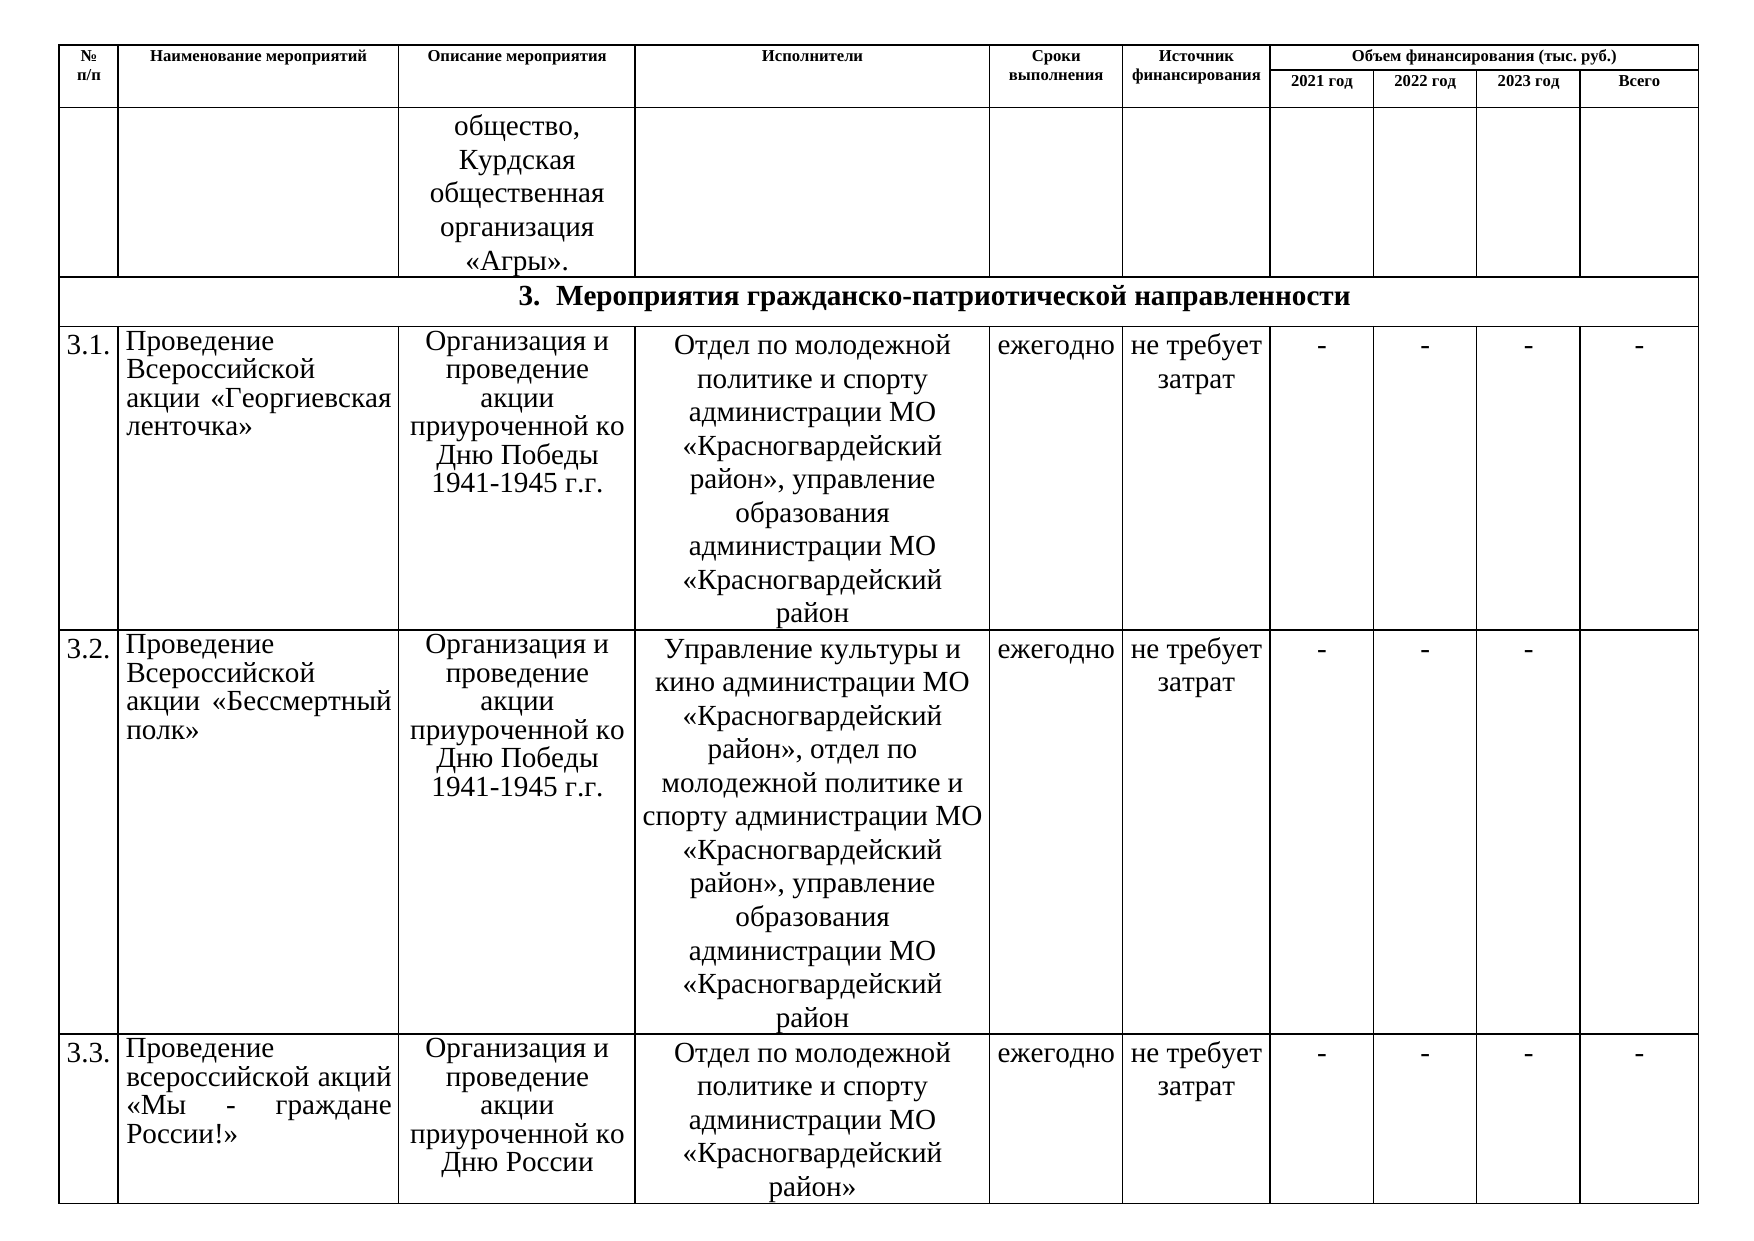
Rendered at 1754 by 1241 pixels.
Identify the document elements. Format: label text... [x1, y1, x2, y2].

table_cell 3.2. [60, 631, 117, 1033]
table_cell - [1581, 327, 1698, 629]
table_cell не требует затрат [1123, 327, 1269, 629]
table_cell Проведение Всероссийской акции «Бессмертный полк» [119, 631, 398, 1033]
table_cell - [1374, 1035, 1476, 1202]
table_cell Отдел по молодежной политике и спорту администрации МО «Красногвардейский район» [636, 1035, 989, 1202]
table_header Сроки выполнения [990, 46, 1122, 107]
table_cell [1581, 631, 1698, 1033]
table_cell [1123, 108, 1269, 276]
table_header Наименование мероприятий [119, 46, 398, 107]
table_cell ежегодно [990, 1035, 1122, 1202]
table_header Источник финансирования [1123, 46, 1269, 107]
table_cell [1477, 108, 1579, 276]
table_cell 2023 год [1477, 71, 1579, 107]
table_cell Проведение Всероссийской акции «Георгиевская ленточка» [119, 327, 398, 629]
table_cell - [1581, 1035, 1698, 1202]
table_header Объем финансирования (тыс. руб.) [1271, 46, 1698, 69]
table_cell [1374, 108, 1476, 276]
table_cell Проведение всероссийской акций «Мы - граждане России!» [119, 1035, 398, 1202]
table_header № п/п [60, 46, 117, 107]
table_cell - [1271, 631, 1373, 1033]
table_cell Всего [1581, 71, 1698, 107]
table_cell - [1477, 631, 1579, 1033]
table_cell Управление культуры и кино администрации МО «Красногвардейский район», отдел по молодежной политике и спорту администрации МО «Красногвардейский район», управление образования администрации МО «Красногвардейский район [636, 631, 989, 1033]
table_cell Организация и проведение акции приуроченной ко Дню России [399, 1035, 634, 1202]
table_cell не требует затрат [1123, 631, 1269, 1033]
table_cell Организация и проведение акции приуроченной ко Дню Победы 1941-1945 г.г. [399, 327, 634, 629]
table_cell 2021 год [1271, 71, 1373, 107]
table_cell [1581, 108, 1698, 276]
table_cell 2022 год [1374, 71, 1476, 107]
table_cell Мероприятия гражданско-патриотической направленности [60, 278, 1698, 326]
table_cell ежегодно [990, 631, 1122, 1033]
table_cell [1271, 108, 1373, 276]
table_header Описание мероприятия [399, 46, 634, 107]
table_cell 3.1. [60, 327, 117, 629]
table_cell - [1374, 631, 1476, 1033]
table_cell - [1477, 327, 1579, 629]
table_cell Отдел по молодежной политике и спорту администрации МО «Красногвардейский район», управление образования администрации МО «Красногвардейский район [636, 327, 989, 629]
table_cell 3.3. [60, 1035, 117, 1202]
table_cell ежегодно [990, 327, 1122, 629]
table_cell Организация и проведение акции приуроченной ко Дню Победы 1941-1945 г.г. [399, 631, 634, 1033]
table_header Исполнители [636, 46, 989, 107]
table_cell - [1477, 1035, 1579, 1202]
table_cell не требует затрат [1123, 1035, 1269, 1202]
table_cell - [1271, 327, 1373, 629]
table_cell - [1374, 327, 1476, 629]
table_cell - [1271, 1035, 1373, 1202]
